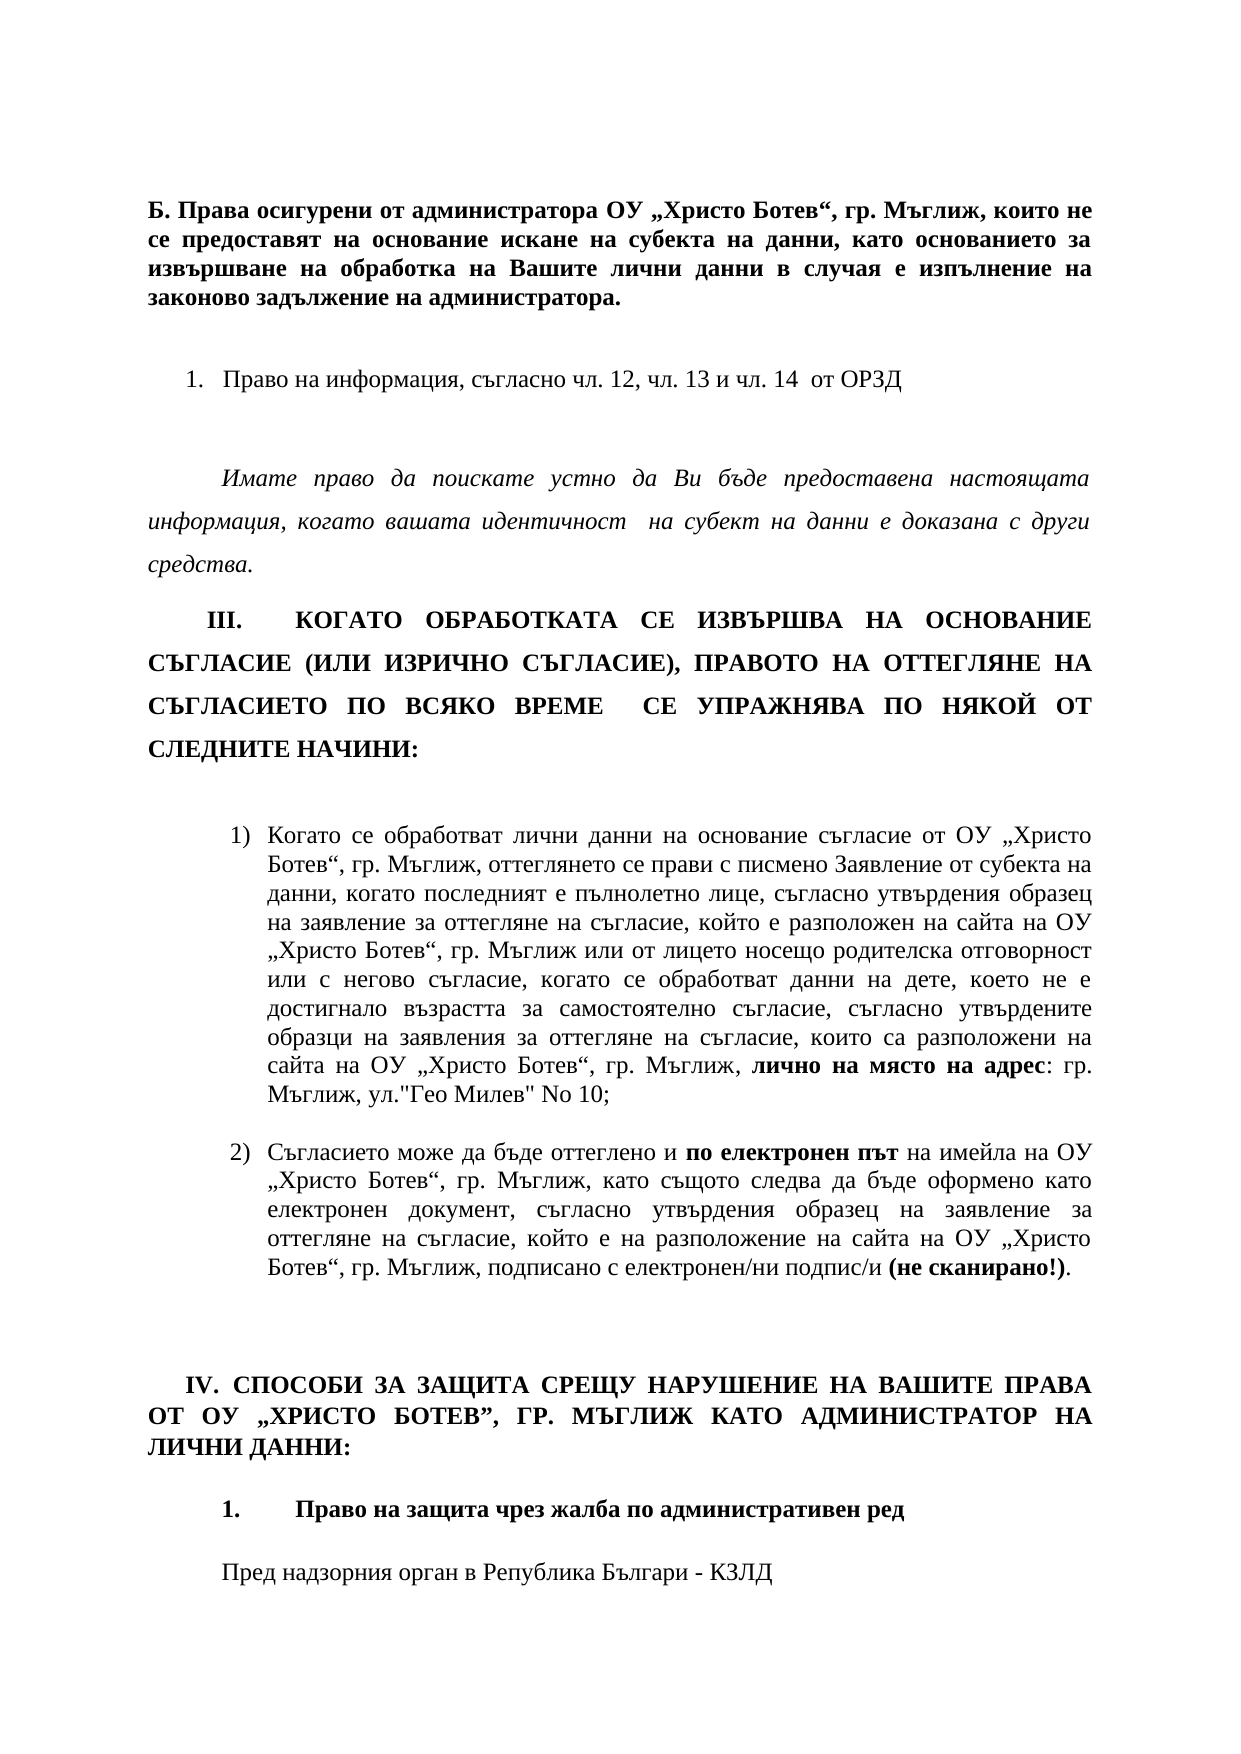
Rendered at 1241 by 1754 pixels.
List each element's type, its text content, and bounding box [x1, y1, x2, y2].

text Имате право да поискате устно да Ви бъде предоставена настоящата информация, когато вашата идентичност на субект на данни е доказана с други средства. [148, 463, 1093, 578]
list Пред надзорния орган в Република Българи - КЗЛД [221, 1557, 1093, 1585]
list Право на защита чрез жалба по административен ред [162, 1494, 1093, 1523]
list Съгласието може да бъде оттеглено и по електронен път на имейла на ОУ „Христо Ботев“, гр. Мъглиж, като същото следва да бъде оформено като електронен документ, съгласно утвърдения образец на заявление за оттегляне на съгласие, който е на разположение на сайта на ОУ „Христо Ботев“, гр. Мъглиж, подписанo с електронен/ни подпис/и (не сканирано!). [229, 1137, 1093, 1280]
list Когато се обработват лични данни на основание съгласие от ОУ „Христо Ботев“, гр. Мъглиж, оттеглянето се прави с писмено Заявление от субекта на данни, когато последният е пълнолетно лице, съгласно утвърдения образец на заявление за оттегляне на съгласие, който е разположен на сайта на ОУ „Христо Ботев“, гр. Мъглиж или от лицето носещо родителска отговорност или с негово съгласие, когато се обработват данни на дете, което не е достигнало възрастта за самостоятелно съгласие, съгласно утвърдените образци на заявления за оттегляне на съгласие, които са разположени на сайта на ОУ „Христо Ботев“, гр. Мъглиж, лично на място на адрес: гр. Мъглиж, ул."Гео Милев" No 10; [229, 820, 1093, 1108]
list СПОСОБИ ЗА ЗАЩИТА СРЕЩУ НАРУШЕНИЕ НА ВАШИТЕ ПРАВА ОТ ОУ „ХРИСТО БОТЕВ”, ГР. МЪГЛИЖ КАТО АДМИНИСТРАТОР НА ЛИЧНИ ДАННИ: [148, 1370, 1093, 1461]
list КОГАТО ОБРАБОТКАТА СЕ ИЗВЪРШВА НА ОСНОВАНИЕ СЪГЛАСИЕ (ИЛИ ИЗРИЧНО СЪГЛАСИЕ), ПРАВОТО НА ОТТЕГЛЯНЕ НА СЪГЛАСИЕТО ПО ВСЯКО ВРЕМЕ СЕ УПРАЖНЯВА ПО НЯКОЙ ОТ СЛЕДНИТЕ НАЧИНИ: [148, 605, 1093, 763]
list Право на информация, съгласно чл. 12, чл. 13 и чл. 14 от ОРЗД [185, 364, 1093, 393]
text Б. Права осигурени от администратора ОУ „Христо Ботев“, гр. Мъглиж, които не се предоставят на основание искане на субекта на данни, като основанието за извършване на обработка на Вашите лични данни в случая е изпълнение на законово задължение на администратора. [148, 195, 1093, 310]
